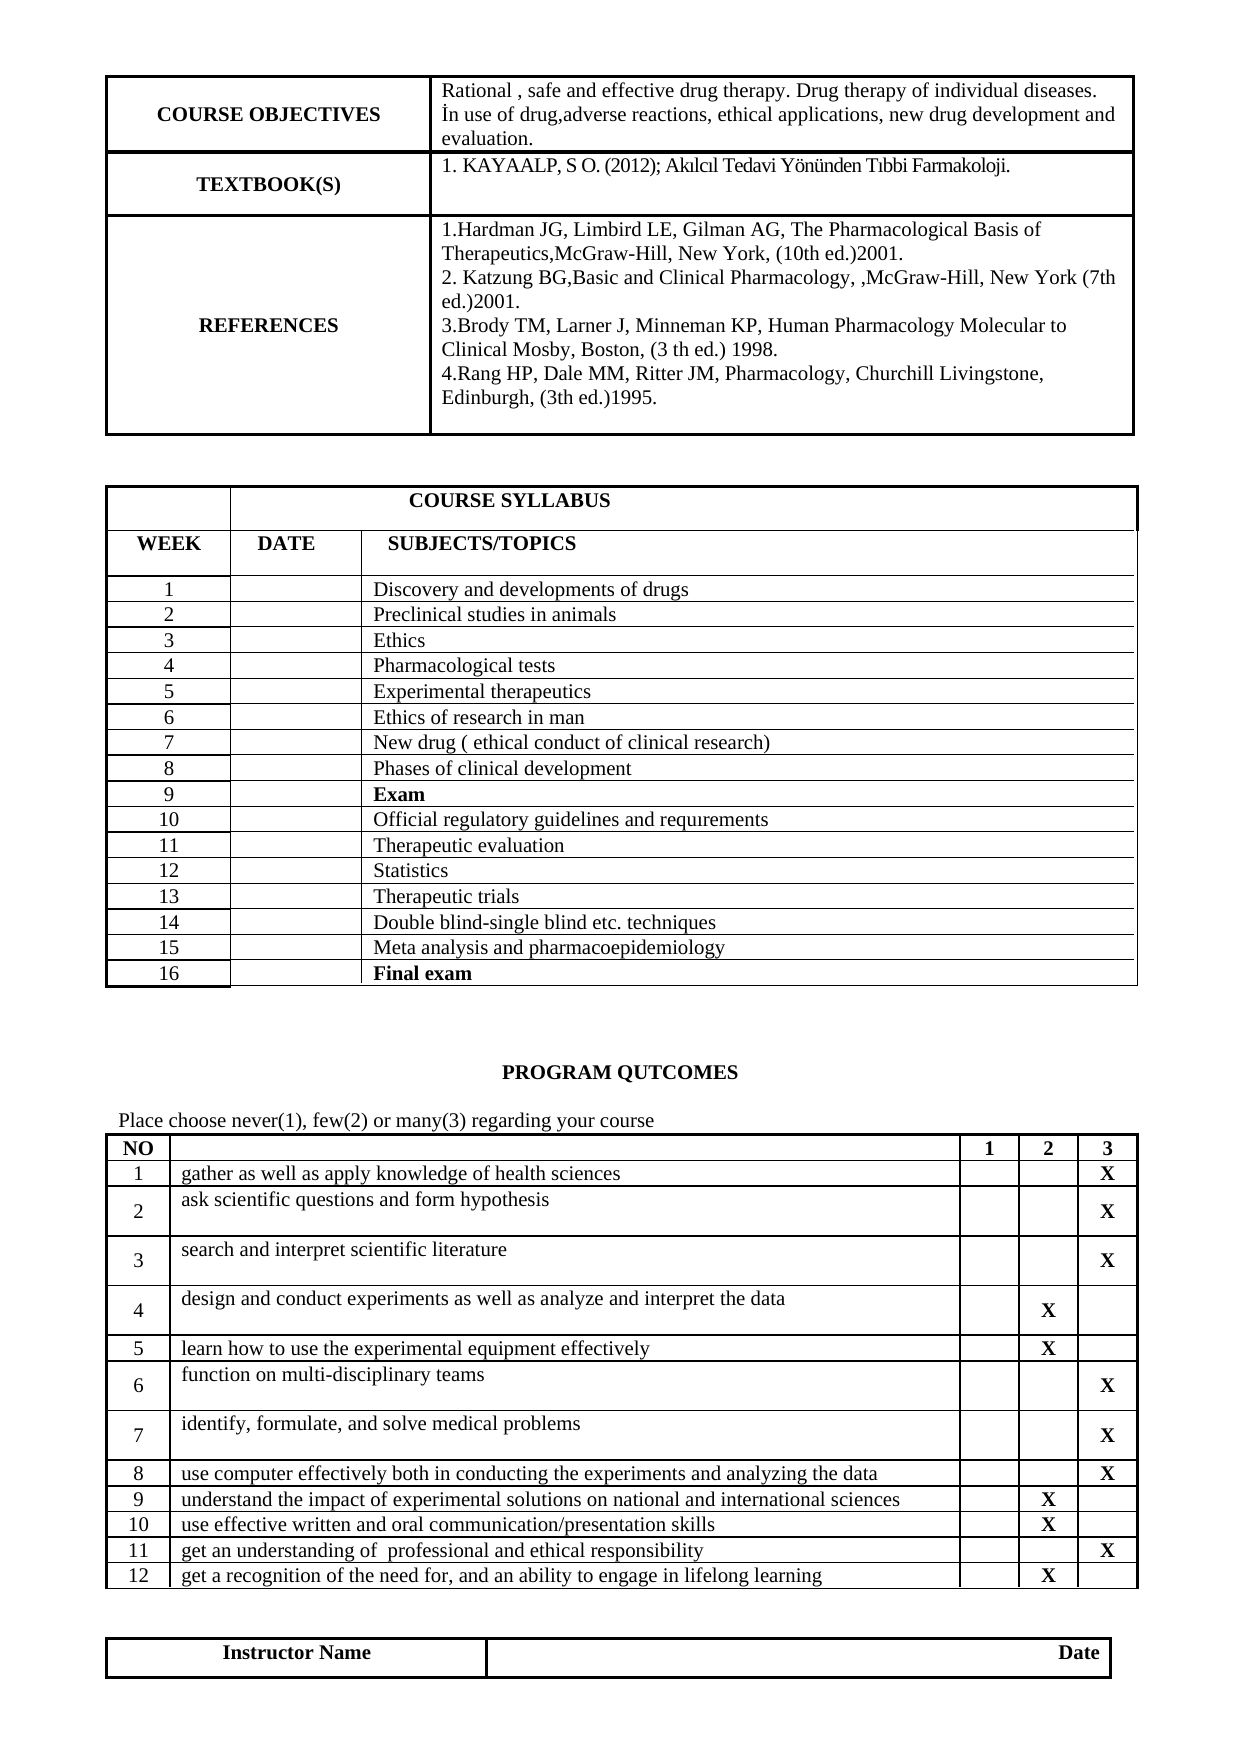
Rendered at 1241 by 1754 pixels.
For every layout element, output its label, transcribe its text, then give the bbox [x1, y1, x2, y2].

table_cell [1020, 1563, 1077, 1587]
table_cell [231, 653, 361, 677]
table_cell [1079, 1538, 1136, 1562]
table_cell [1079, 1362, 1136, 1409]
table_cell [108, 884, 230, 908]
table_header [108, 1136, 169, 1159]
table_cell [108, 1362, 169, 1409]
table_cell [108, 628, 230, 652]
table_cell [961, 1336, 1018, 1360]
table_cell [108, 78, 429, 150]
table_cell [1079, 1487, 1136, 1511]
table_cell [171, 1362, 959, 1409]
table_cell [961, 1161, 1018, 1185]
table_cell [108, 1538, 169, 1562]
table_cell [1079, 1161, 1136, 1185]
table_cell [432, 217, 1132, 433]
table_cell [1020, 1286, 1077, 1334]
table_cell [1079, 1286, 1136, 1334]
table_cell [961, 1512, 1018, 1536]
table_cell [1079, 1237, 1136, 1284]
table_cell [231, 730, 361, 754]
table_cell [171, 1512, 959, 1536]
text Place choose never(1), few(2) or many(3) regarding your course [118, 1108, 1122, 1132]
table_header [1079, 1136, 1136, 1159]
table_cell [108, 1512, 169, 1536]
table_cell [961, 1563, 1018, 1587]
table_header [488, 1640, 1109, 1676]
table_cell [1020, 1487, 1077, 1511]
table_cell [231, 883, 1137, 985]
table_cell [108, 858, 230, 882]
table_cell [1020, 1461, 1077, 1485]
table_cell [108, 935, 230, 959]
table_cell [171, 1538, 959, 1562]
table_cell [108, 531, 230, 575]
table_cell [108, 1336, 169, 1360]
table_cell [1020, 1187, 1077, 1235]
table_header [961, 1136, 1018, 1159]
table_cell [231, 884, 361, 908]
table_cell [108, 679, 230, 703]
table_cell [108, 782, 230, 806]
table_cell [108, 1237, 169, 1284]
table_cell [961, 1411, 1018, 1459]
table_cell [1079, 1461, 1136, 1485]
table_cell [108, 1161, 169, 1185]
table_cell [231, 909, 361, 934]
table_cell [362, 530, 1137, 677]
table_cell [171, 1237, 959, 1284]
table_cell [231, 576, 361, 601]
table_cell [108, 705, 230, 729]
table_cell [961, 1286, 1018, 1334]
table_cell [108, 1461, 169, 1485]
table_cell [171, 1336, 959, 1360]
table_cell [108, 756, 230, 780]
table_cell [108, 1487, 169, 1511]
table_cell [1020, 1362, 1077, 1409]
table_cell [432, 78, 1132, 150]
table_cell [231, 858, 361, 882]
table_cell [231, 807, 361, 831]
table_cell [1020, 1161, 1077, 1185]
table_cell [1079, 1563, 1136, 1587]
text PROGRAM QUTCOMES [118, 1060, 1122, 1084]
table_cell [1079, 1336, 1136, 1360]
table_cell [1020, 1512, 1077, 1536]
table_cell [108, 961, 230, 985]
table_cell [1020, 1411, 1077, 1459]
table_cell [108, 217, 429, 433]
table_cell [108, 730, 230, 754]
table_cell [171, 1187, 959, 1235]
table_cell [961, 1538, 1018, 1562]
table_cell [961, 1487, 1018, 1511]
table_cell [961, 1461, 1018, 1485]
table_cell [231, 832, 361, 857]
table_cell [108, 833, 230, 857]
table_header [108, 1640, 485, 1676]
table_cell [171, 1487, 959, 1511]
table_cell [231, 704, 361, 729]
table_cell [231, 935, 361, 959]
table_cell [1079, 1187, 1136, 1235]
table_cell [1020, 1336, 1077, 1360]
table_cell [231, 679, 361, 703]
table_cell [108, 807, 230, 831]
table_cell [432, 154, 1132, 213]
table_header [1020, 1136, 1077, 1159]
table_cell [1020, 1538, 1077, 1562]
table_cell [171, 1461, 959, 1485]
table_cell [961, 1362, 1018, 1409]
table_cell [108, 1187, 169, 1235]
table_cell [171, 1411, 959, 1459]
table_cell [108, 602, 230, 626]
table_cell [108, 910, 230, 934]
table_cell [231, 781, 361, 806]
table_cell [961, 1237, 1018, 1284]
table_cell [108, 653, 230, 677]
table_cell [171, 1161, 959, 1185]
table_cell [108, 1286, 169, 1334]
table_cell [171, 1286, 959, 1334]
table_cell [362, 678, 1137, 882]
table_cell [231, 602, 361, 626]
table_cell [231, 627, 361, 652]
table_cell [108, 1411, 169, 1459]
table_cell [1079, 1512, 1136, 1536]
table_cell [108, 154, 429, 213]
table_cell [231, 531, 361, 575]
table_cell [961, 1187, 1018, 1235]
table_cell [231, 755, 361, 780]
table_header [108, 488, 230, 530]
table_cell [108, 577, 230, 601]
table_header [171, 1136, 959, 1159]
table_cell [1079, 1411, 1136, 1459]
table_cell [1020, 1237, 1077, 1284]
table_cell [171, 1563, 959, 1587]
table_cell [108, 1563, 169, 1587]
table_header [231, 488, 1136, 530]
